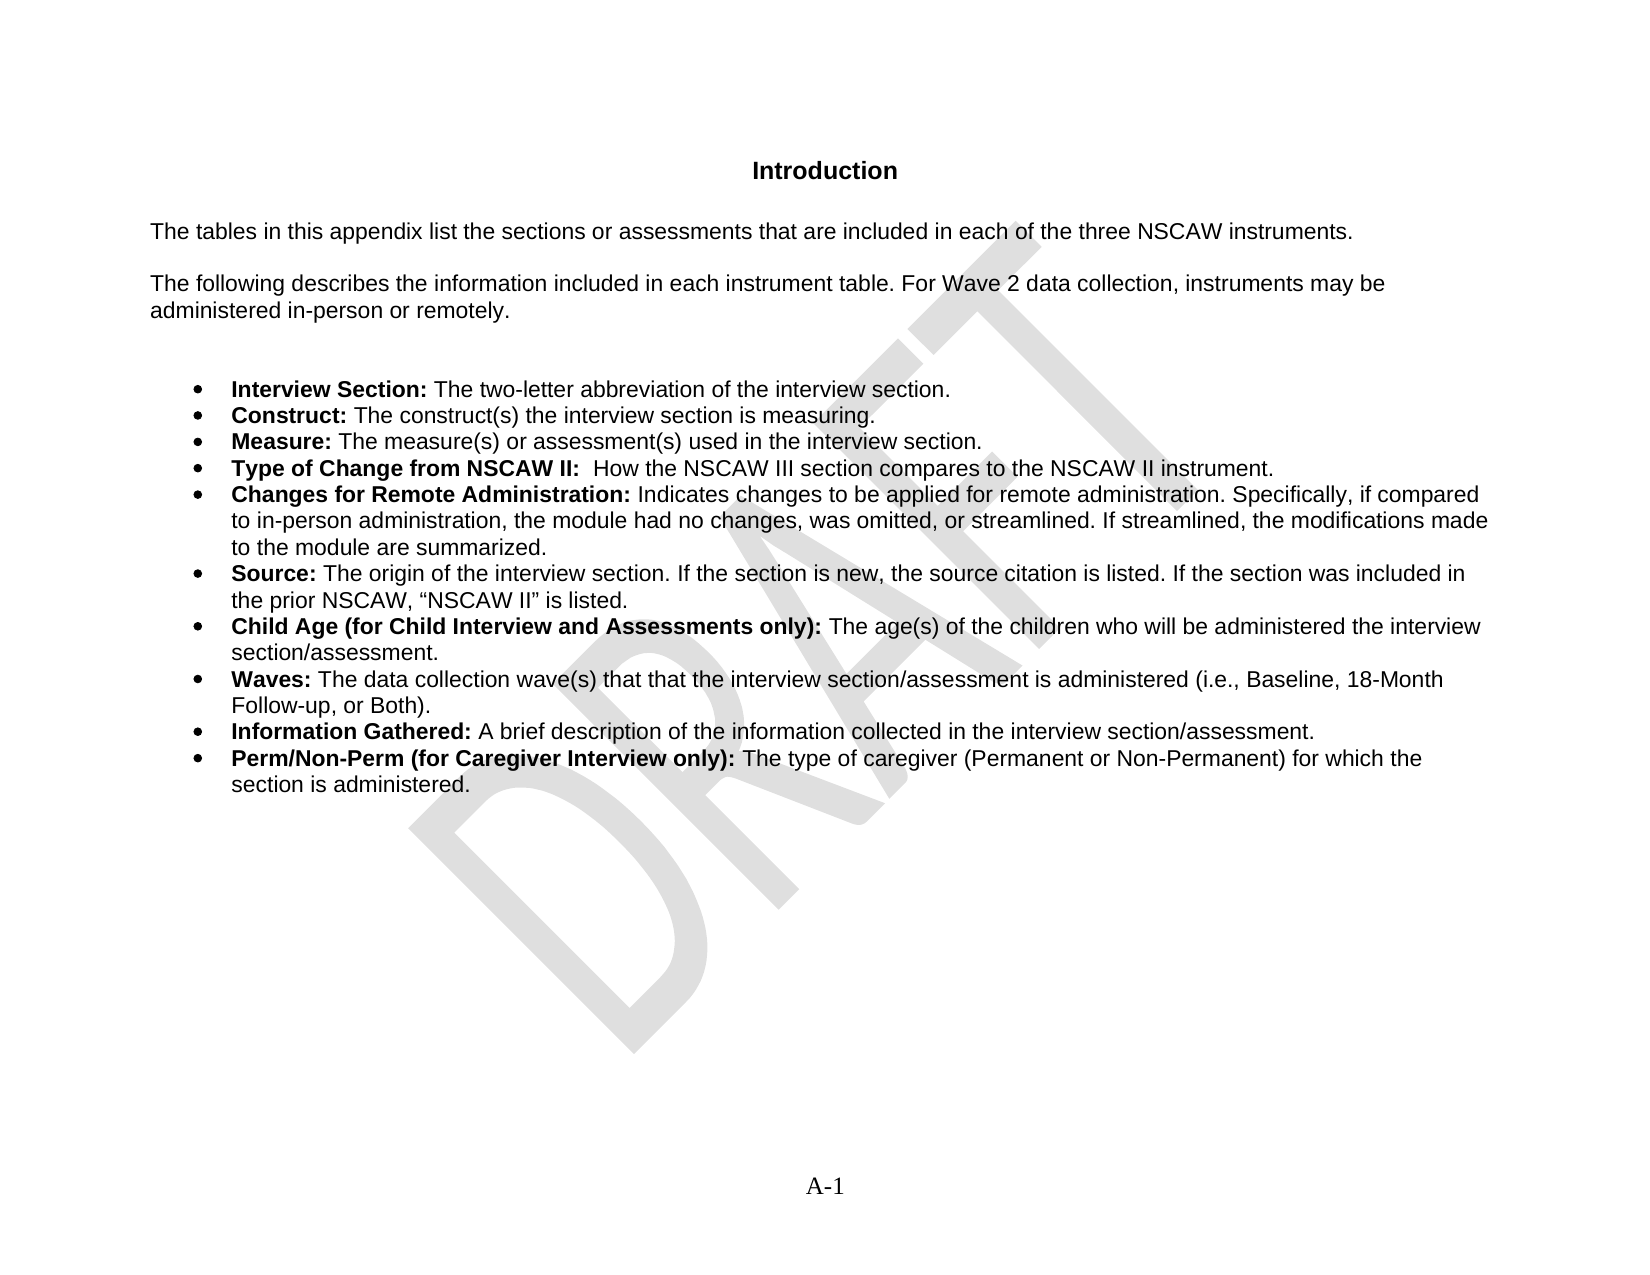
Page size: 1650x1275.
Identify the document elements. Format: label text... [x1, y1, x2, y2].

list Measure: The measure(s) or assessment(s) used in the interview section. [194, 428, 1500, 455]
list Perm/Non-Perm (for Caregiver Interview only): The type of caregiver (Permanent or Non-Permanent) for which the section is administered. [194, 745, 1500, 797]
list Changes for Remote Administration: Indicates changes to be applied for remote administration. Specifically, if compared to in-person administration, the module had no changes, was omitted, or streamlined. If streamlined, the modifications made to the module are summarized. [194, 481, 1500, 560]
list Waves: The data collection wave(s) that that the interview section/assessment is administered (i.e., Baseline, 18-Month Follow-up, or Both). [194, 666, 1500, 718]
subtitle Introduction [150, 156, 1500, 185]
text The tables in this appendix list the sections or assessments that are included in each of the three NSCAW instruments. [150, 218, 1500, 244]
text The following describes the information included in each instrument table. For Wave 2 data collection, instruments may be administered in-person or remotely. [150, 270, 1500, 323]
list Child Age (for Child Interview and Assessments only): The age(s) of the children who will be administered the interview section/assessment. [194, 613, 1500, 666]
list Source: The origin of the interview section. If the section is new, the source citation is listed. If the section was included in the prior NSCAW, “NSCAW II” is listed. [194, 560, 1500, 613]
list Information Gathered: A brief description of the information collected in the interview section/assessment. [194, 718, 1500, 745]
list Interview Section: The two-letter abbreviation of the interview section. [194, 376, 1500, 402]
list Type of Change from NSCAW II: How the NSCAW III section compares to the NSCAW II instrument. [194, 455, 1500, 481]
list Construct: The construct(s) the interview section is measuring. [194, 402, 1500, 428]
